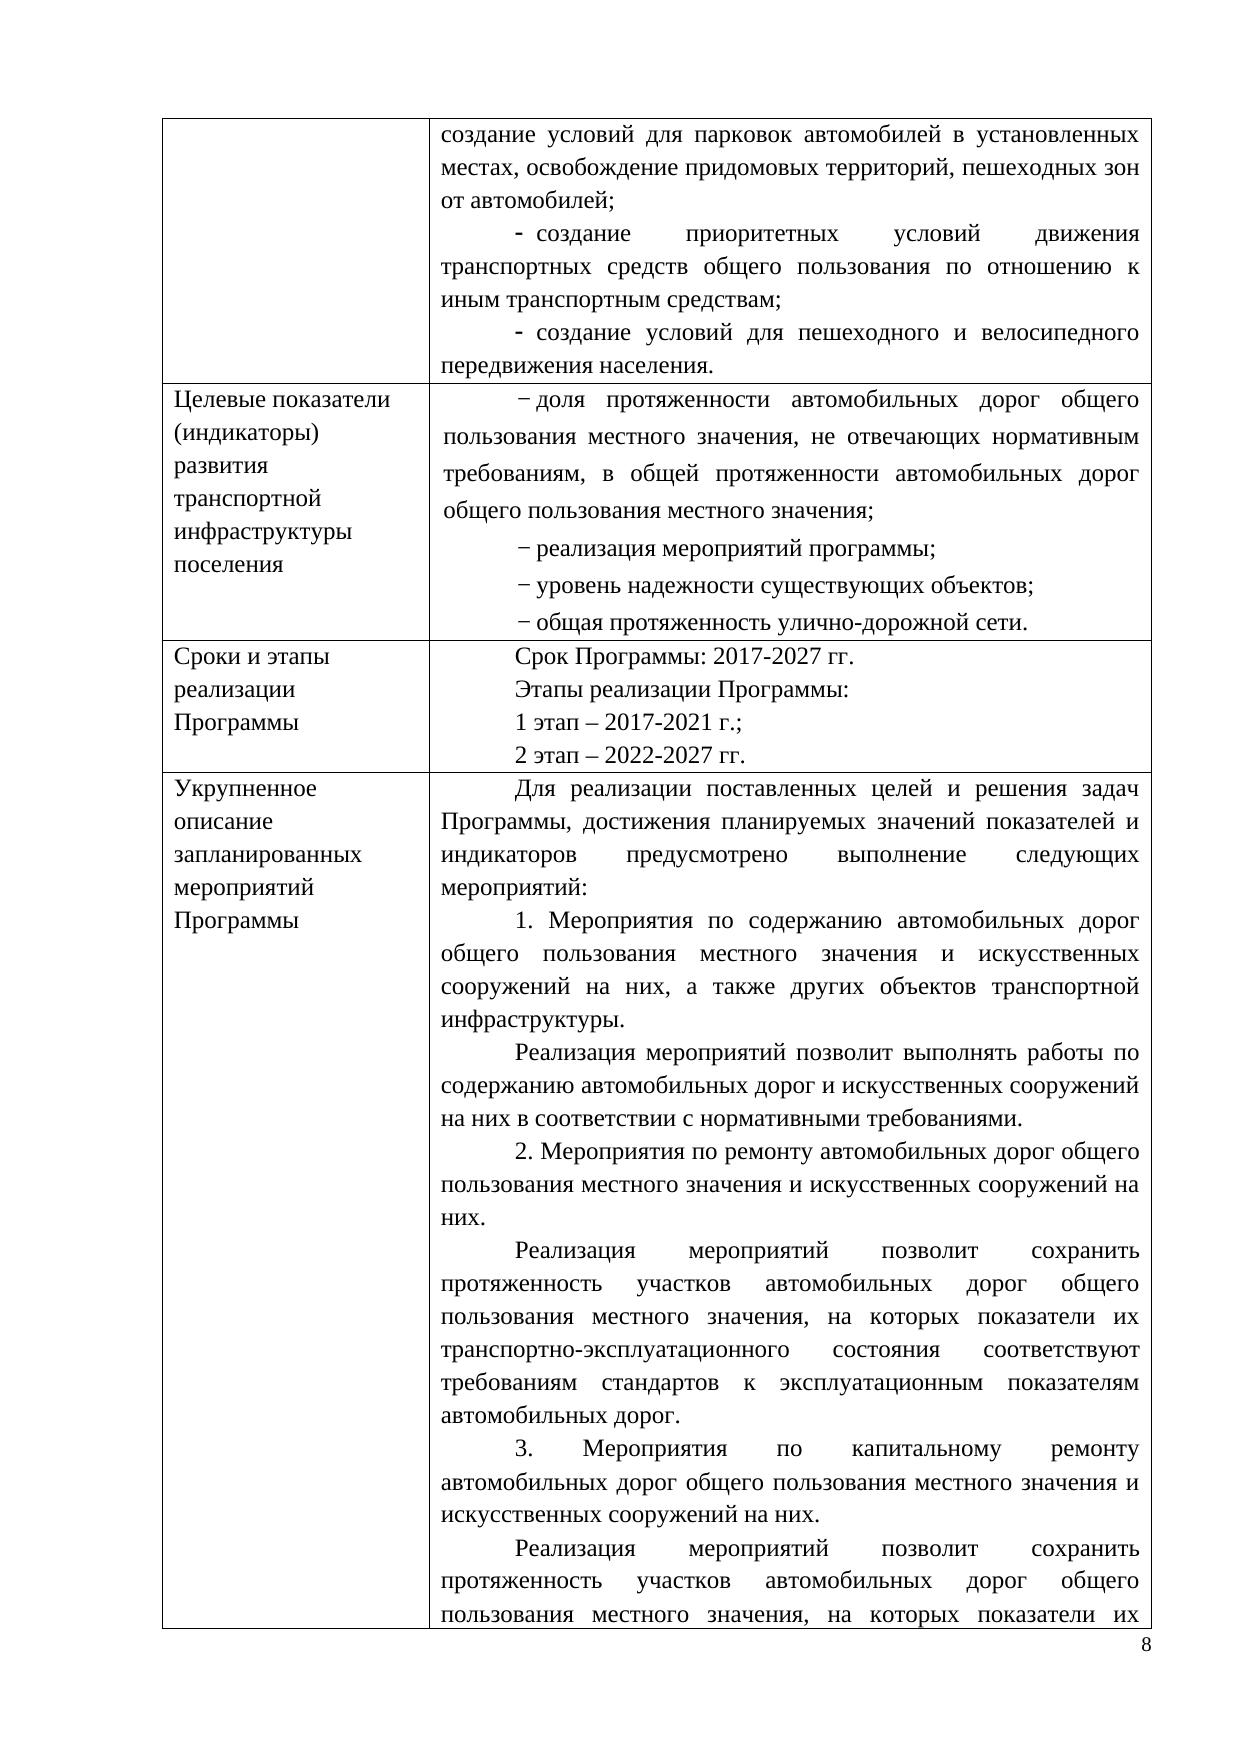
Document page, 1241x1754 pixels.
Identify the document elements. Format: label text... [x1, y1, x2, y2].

table_cell Целевые показатели (индикаторы) развития транспортной инфраструктуры поселения [163, 384, 429, 640]
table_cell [163, 119, 429, 383]
table_cell доля протяженности автомобильных дорог общего пользования местного значения, не отвечающих нормативным требованиям, в общей протяженности автомобильных дорог общего пользования местного значения; реализация мероприятий программы; уровень надежности существующих объектов; общая протяженность улично-дорожной сети. [430, 384, 1151, 640]
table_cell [430, 773, 1151, 1627]
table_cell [163, 773, 429, 1627]
table_cell Срок Программы: 2017-2027 гг. Этапы реализации Программы: 1 этап – 2017-2021 г.; 2 этап – 2022-2027 гг. [430, 641, 1151, 772]
table_cell Сроки и этапы реализации Программы [163, 641, 429, 772]
